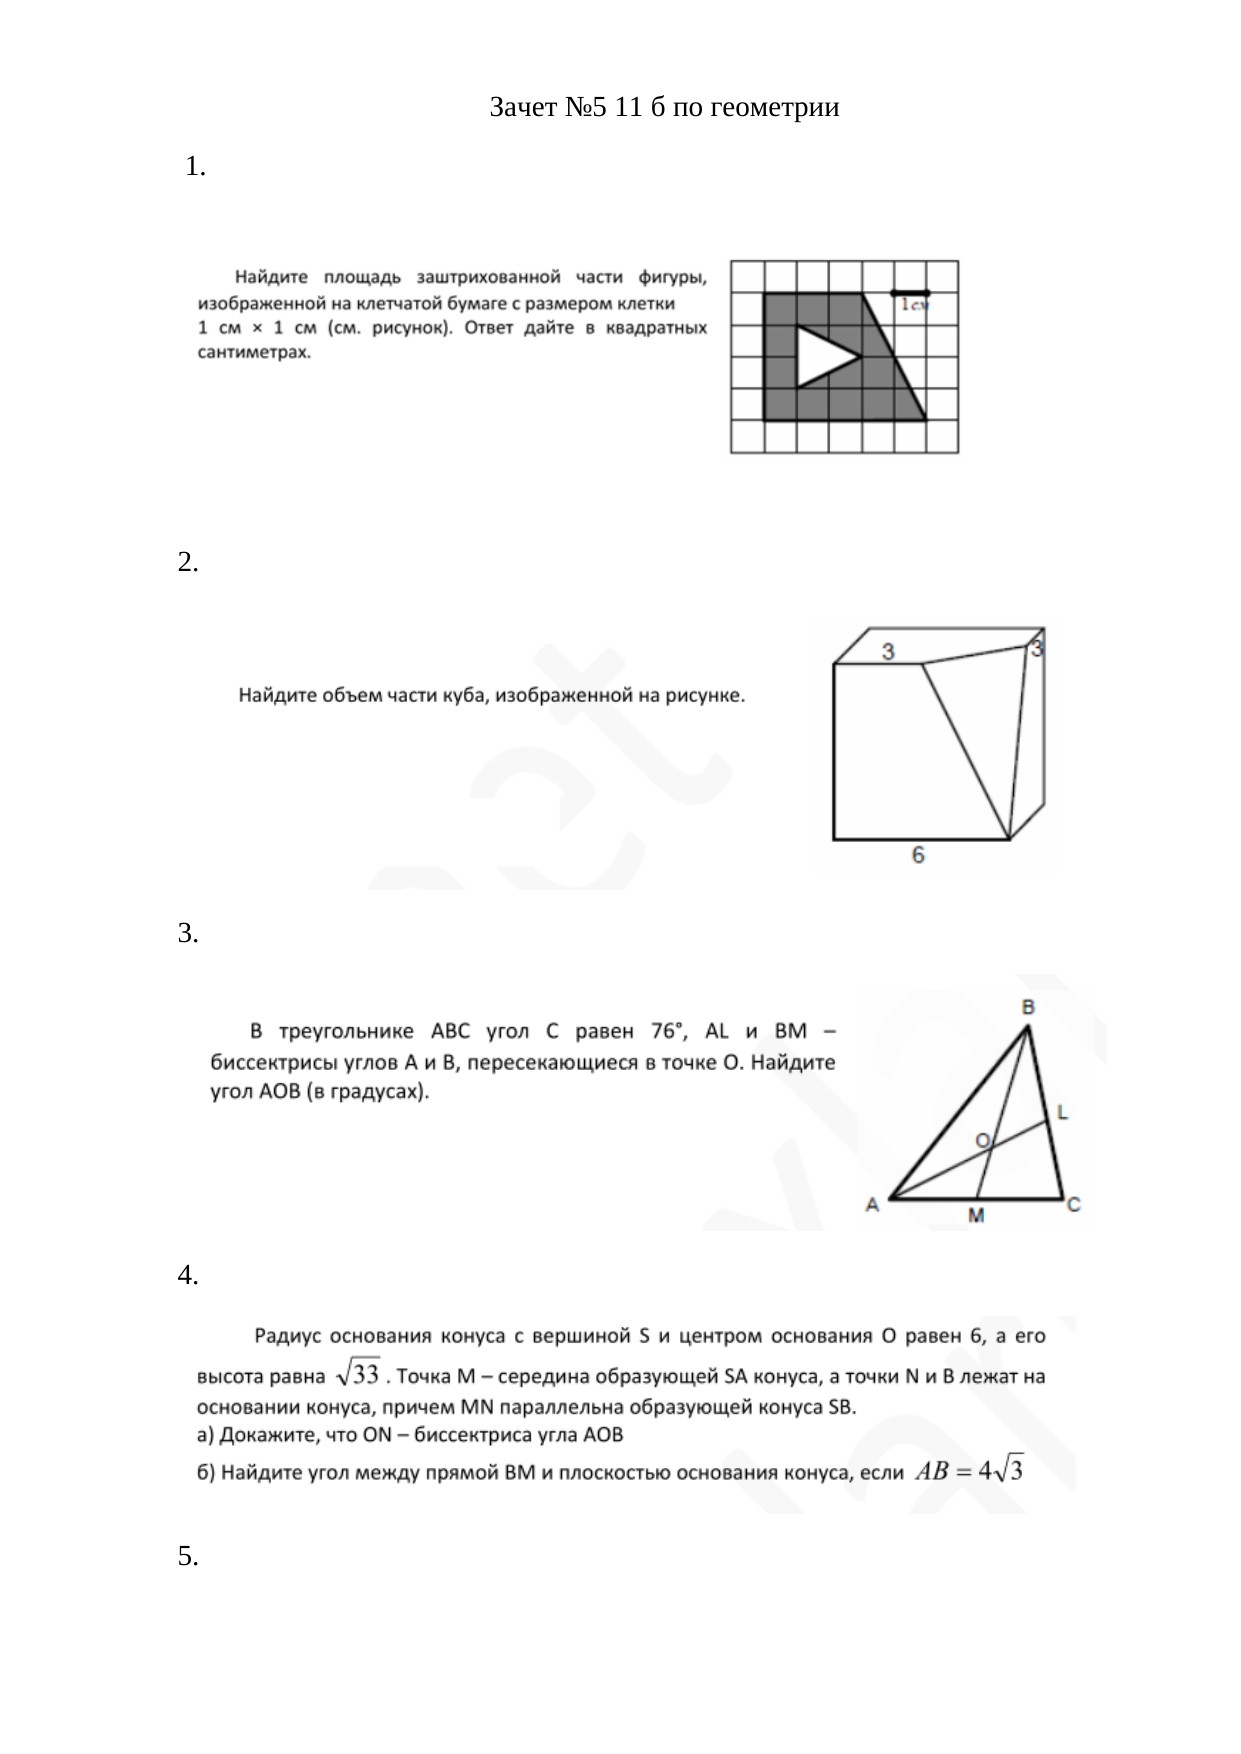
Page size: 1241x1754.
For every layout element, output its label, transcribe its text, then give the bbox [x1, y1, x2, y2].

picture [184, 974, 1108, 1231]
picture [177, 207, 978, 520]
text 3. [177, 915, 1152, 948]
text 5. [177, 1538, 1152, 1572]
text 4. [177, 1257, 1152, 1290]
text 1. [177, 148, 1152, 182]
text 2. [177, 544, 1152, 578]
text Зачет №5 11 б по геометрии [177, 89, 1152, 122]
picture [184, 603, 1065, 890]
picture [177, 1316, 1076, 1514]
